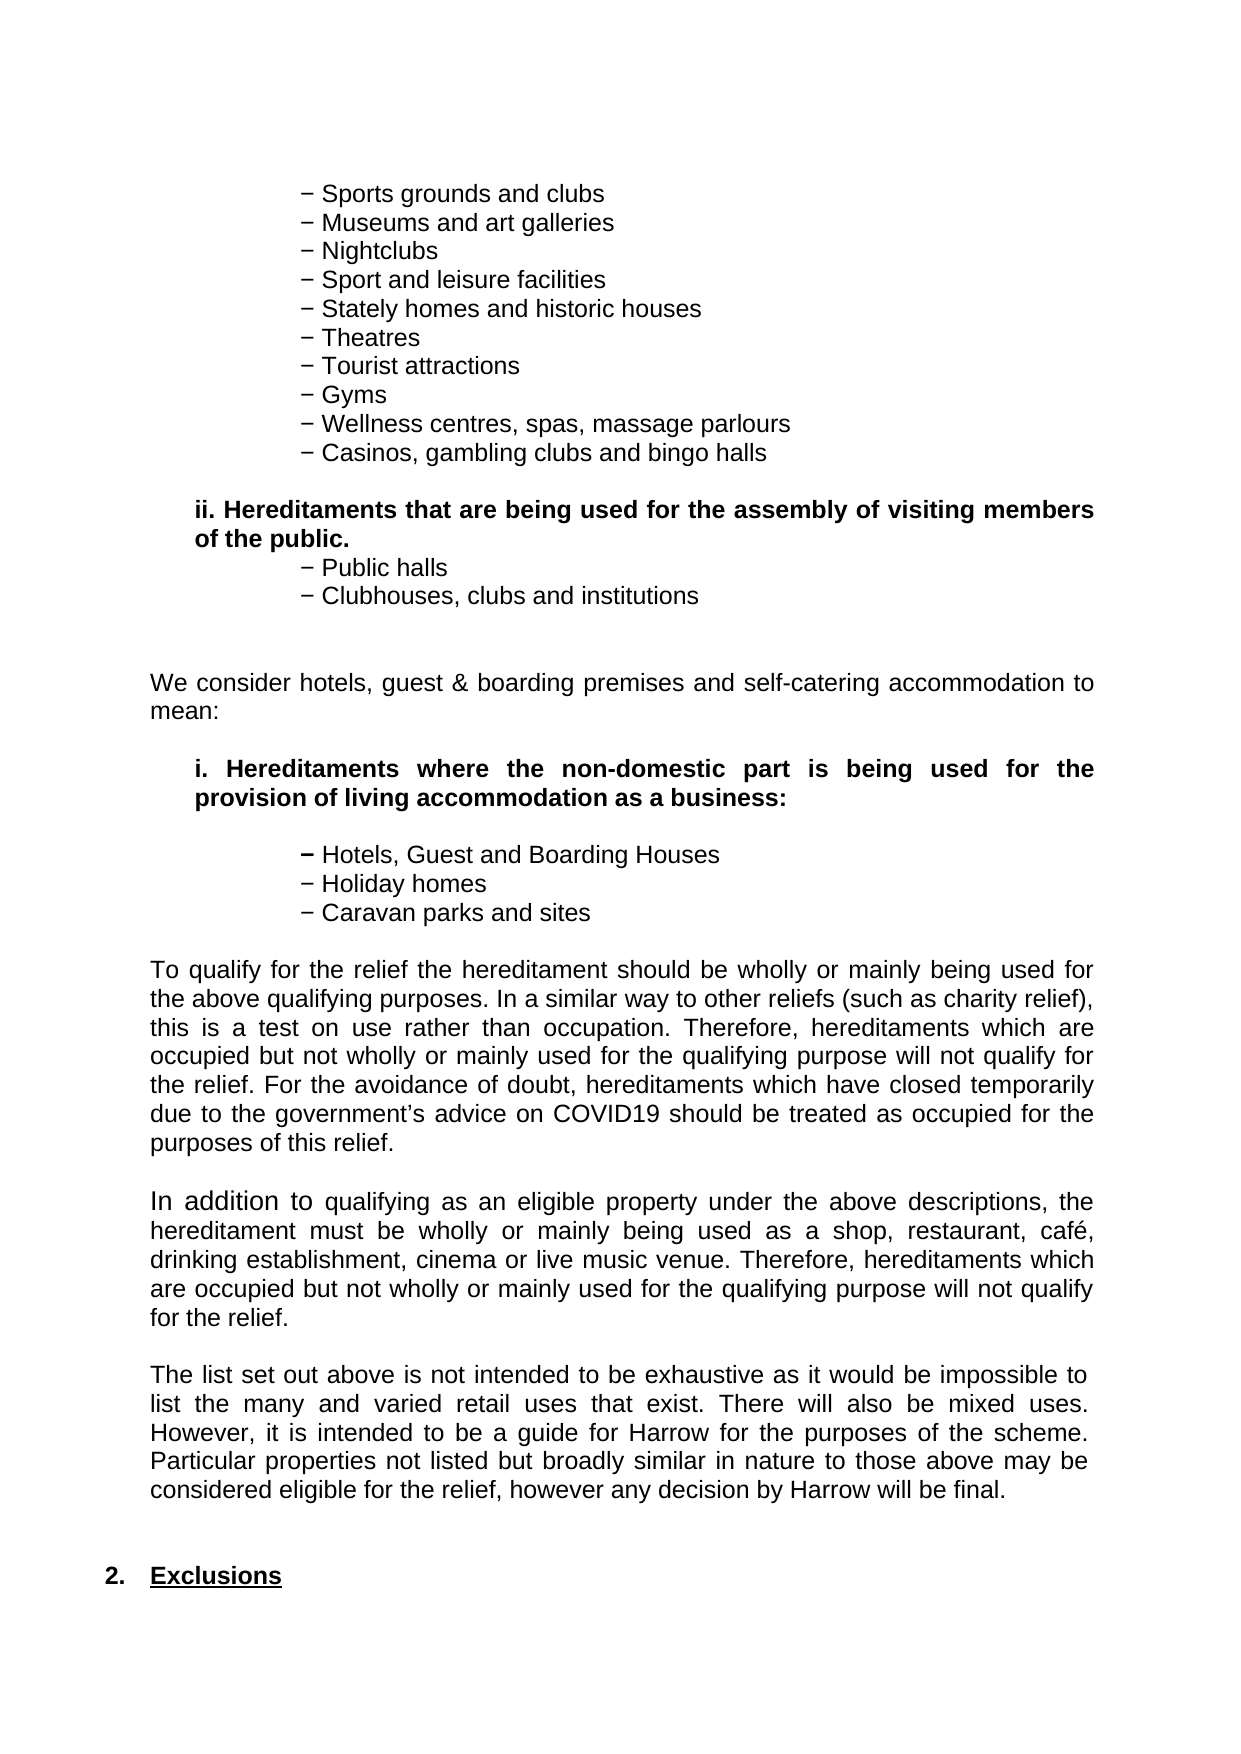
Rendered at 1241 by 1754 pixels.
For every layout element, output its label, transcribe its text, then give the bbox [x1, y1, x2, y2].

text − Sports grounds and clubs [300, 179, 1096, 207]
text − Holiday homes [300, 869, 1096, 897]
text − Hotels, Guest and Boarding Houses [300, 840, 1096, 869]
text − Stately homes and historic houses [300, 294, 1096, 322]
text − Caravan parks and sites [300, 897, 1096, 926]
text In addition to qualifying as an eligible property under the above descriptions, the hereditament must be wholly or mainly being used as a shop, restaurant, café, drinking establishment, cinema or live music venue. Therefore, hereditaments which are occupied but not wholly or mainly used for the qualifying purpose will not qualify for the relief. [150, 1185, 1096, 1331]
text − Sport and leisure facilities [300, 265, 1096, 294]
text − Clubhouses, clubs and institutions [300, 581, 1096, 610]
text − Gyms [300, 380, 1096, 409]
text − Casinos, gambling clubs and bingo halls [300, 437, 1096, 466]
text − Tourist attractions [300, 351, 1096, 380]
text − Nightclubs [300, 236, 1096, 265]
text − Theatres [300, 322, 1096, 351]
text − Public halls [300, 552, 1096, 581]
text − Wellness centres, spas, massage parlours [300, 409, 1096, 437]
list Exclusions [104, 1561, 1090, 1590]
text − Museums and art galleries [300, 207, 1096, 236]
text ii. Hereditaments that are being used for the assembly of visiting members of the public. [194, 495, 1096, 552]
text The list set out above is not intended to be exhaustive as it would be impossible to list the many and varied retail uses that exist. There will also be mixed uses. However, it is intended to be a guide for Harrow for the purposes of the scheme. Particular properties not listed but broadly similar in nature to those above may be considered eligible for the relief, however any decision by Harrow will be final. [150, 1360, 1090, 1504]
text We consider hotels, guest & boarding premises and self-catering accommodation to mean: [150, 667, 1096, 725]
text i. Hereditaments where the non-domestic part is being used for the provision of living accommodation as a business: [194, 754, 1096, 811]
text To qualify for the relief the hereditament should be wholly or mainly being used for the above qualifying purposes. In a similar way to other reliefs (such as charity relief), this is a test on use rather than occupation. Therefore, hereditaments which are occupied but not wholly or mainly used for the qualifying purpose will not qualify for the relief. For the avoidance of doubt, hereditaments which have closed temporarily due to the government’s advice on COVID19 should be treated as occupied for the purposes of this relief. [150, 955, 1096, 1156]
